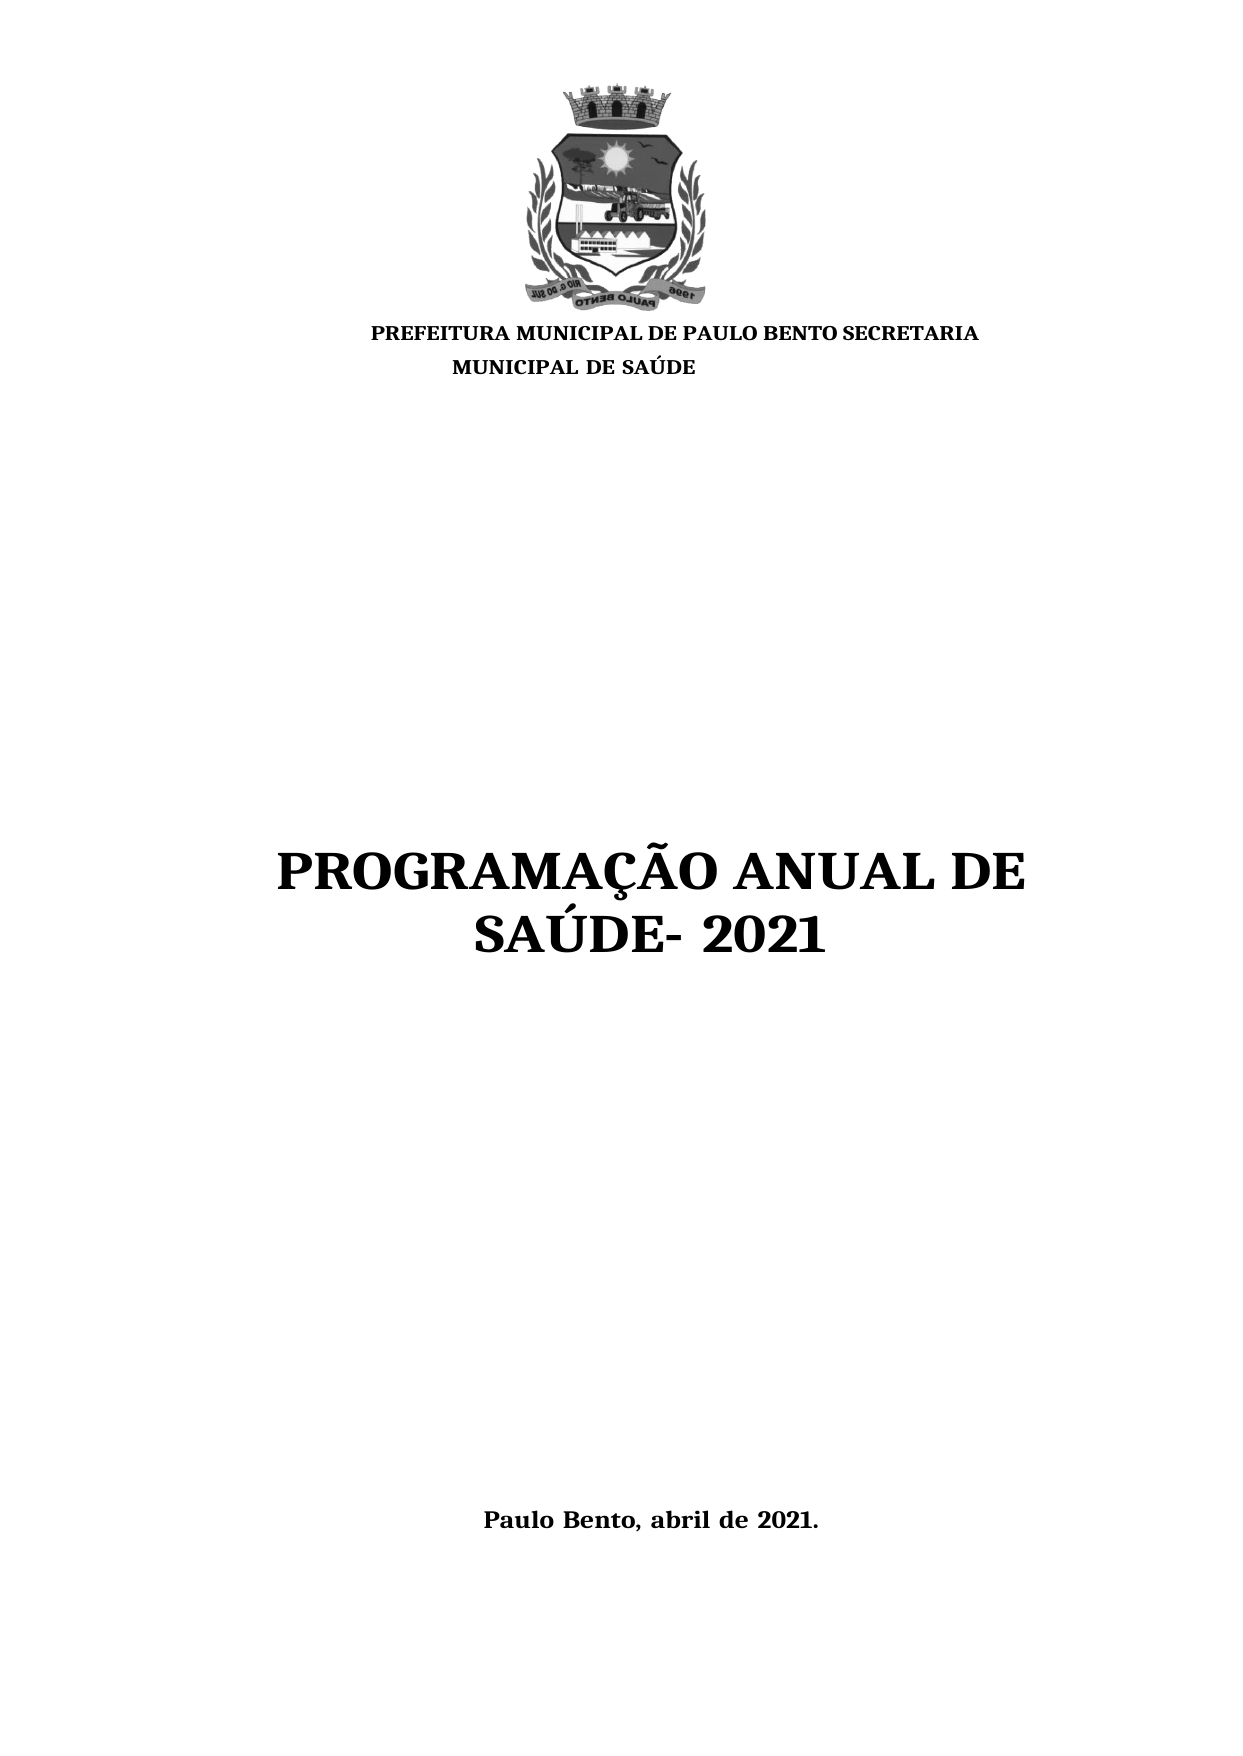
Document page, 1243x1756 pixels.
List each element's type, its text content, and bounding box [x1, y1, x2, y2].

subtitle Paulo Bento, abril de 2021. [266, 1506, 1036, 1534]
text PREFEITURA MUNICIPAL DE PAULO BENTO SECRETARIA MUNICIPAL DE SAÚDE [371, 321, 985, 380]
picture [525, 83, 706, 311]
title PROGRAMAÇÃO ANUAL DE SAÚDE- 2021 [266, 841, 1036, 966]
